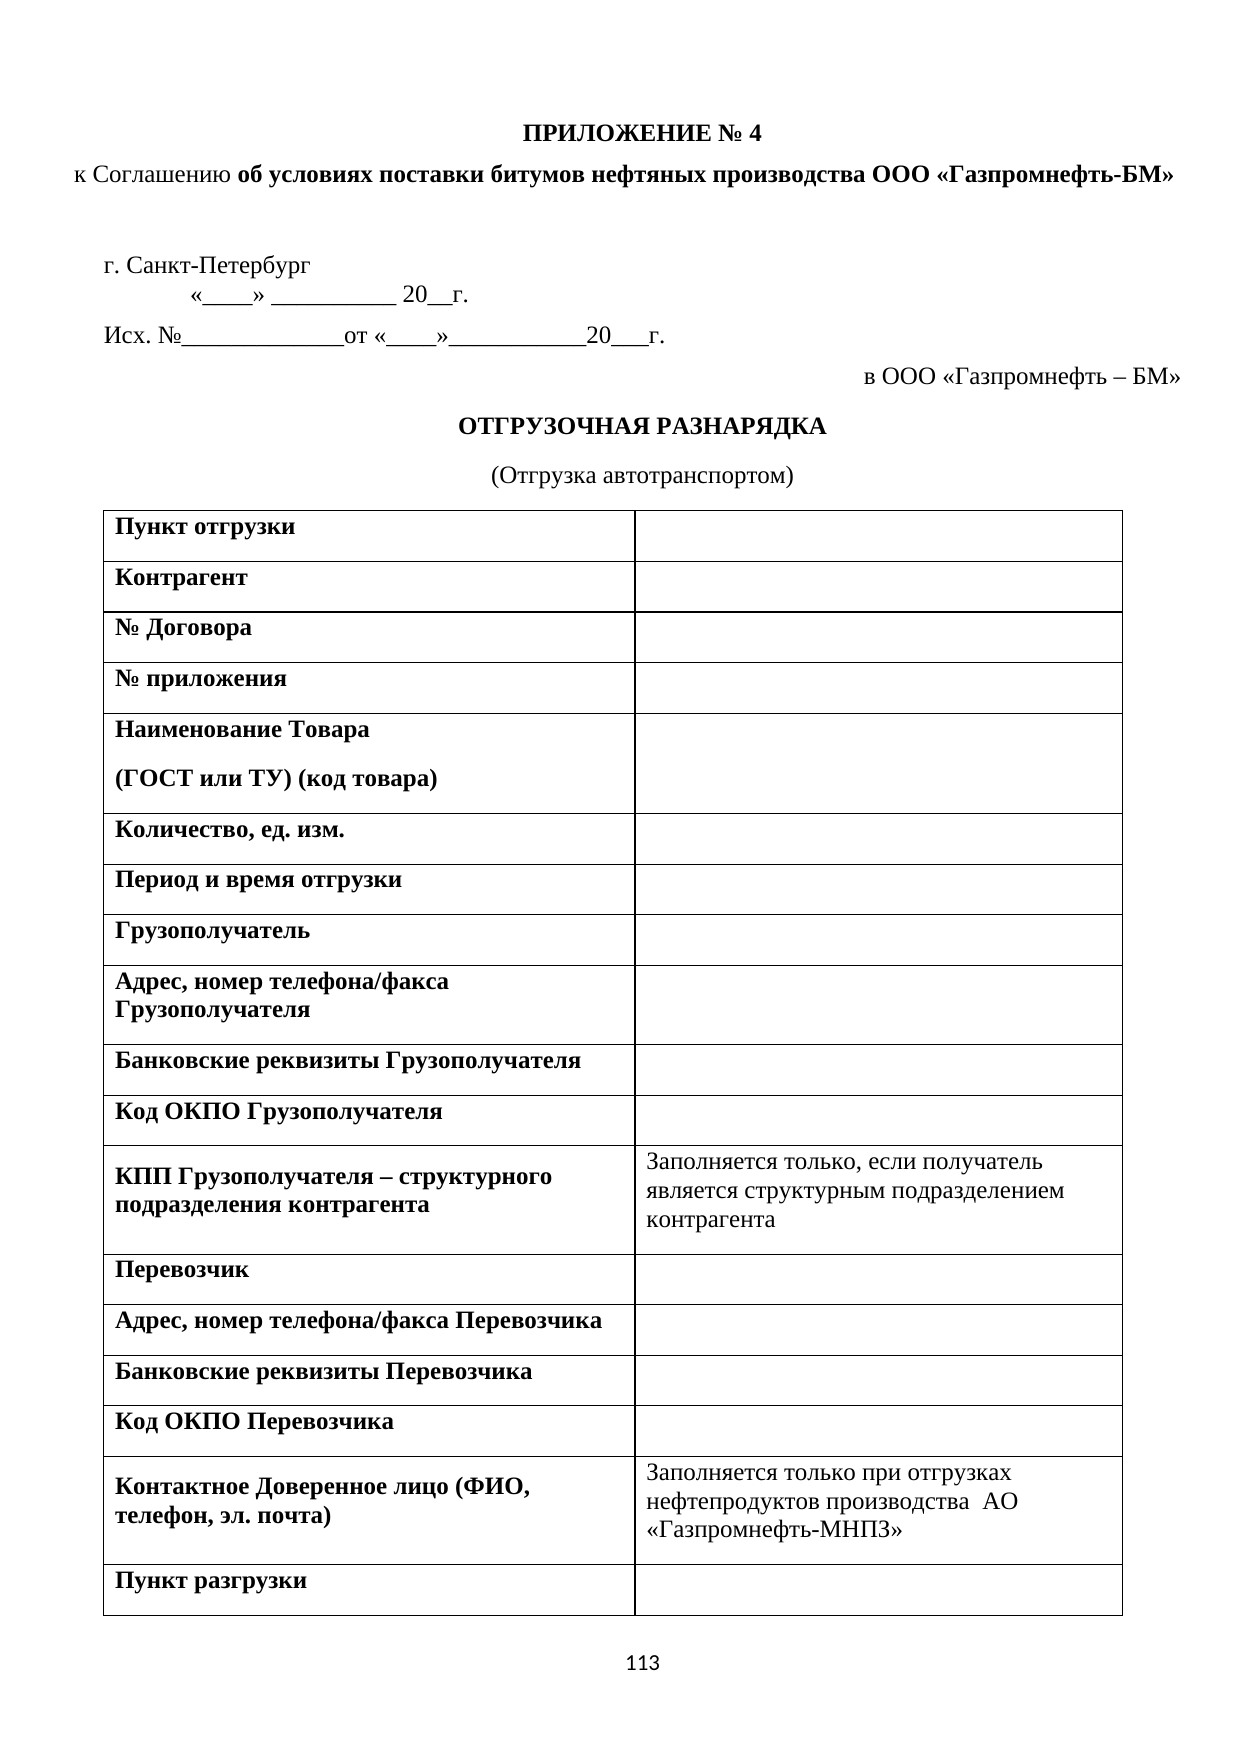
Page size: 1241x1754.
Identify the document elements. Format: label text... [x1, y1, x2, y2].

text ОТГРУЗОЧНАЯ РАЗНАРЯДКА [103, 411, 1181, 440]
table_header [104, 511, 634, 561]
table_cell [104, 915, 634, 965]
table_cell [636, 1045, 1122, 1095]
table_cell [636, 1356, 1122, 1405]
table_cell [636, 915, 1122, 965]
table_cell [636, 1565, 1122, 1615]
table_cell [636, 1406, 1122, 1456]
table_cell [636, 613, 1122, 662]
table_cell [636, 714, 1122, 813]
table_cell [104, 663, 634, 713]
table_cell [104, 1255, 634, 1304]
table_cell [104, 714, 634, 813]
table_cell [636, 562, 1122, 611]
text к Соглашению об условиях поставки битумов нефтяных производства ООО «Газпромнефть-БМ» [74, 159, 1211, 188]
text ПРИЛОЖЕНИЕ № 4 [103, 118, 1181, 147]
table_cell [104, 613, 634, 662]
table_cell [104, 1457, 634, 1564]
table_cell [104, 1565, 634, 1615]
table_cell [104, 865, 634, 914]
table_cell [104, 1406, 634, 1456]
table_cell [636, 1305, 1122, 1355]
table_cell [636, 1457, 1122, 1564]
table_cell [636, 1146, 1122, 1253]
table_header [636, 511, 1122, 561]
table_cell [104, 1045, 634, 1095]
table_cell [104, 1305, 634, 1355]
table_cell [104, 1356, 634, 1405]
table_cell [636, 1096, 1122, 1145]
text (Отгрузка автотранспортом) [103, 461, 1181, 489]
text Исх. №_____________от «____»___________20___г. [103, 320, 1181, 349]
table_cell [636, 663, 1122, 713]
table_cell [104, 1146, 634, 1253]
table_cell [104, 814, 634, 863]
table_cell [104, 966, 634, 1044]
text в ООО «Газпромнефть – БМ» [103, 361, 1181, 390]
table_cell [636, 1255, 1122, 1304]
text г. Санкт-Петербург «____» __________ 20__г. [103, 250, 1181, 308]
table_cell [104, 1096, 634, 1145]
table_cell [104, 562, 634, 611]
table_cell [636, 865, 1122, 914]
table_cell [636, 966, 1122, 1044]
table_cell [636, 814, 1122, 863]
